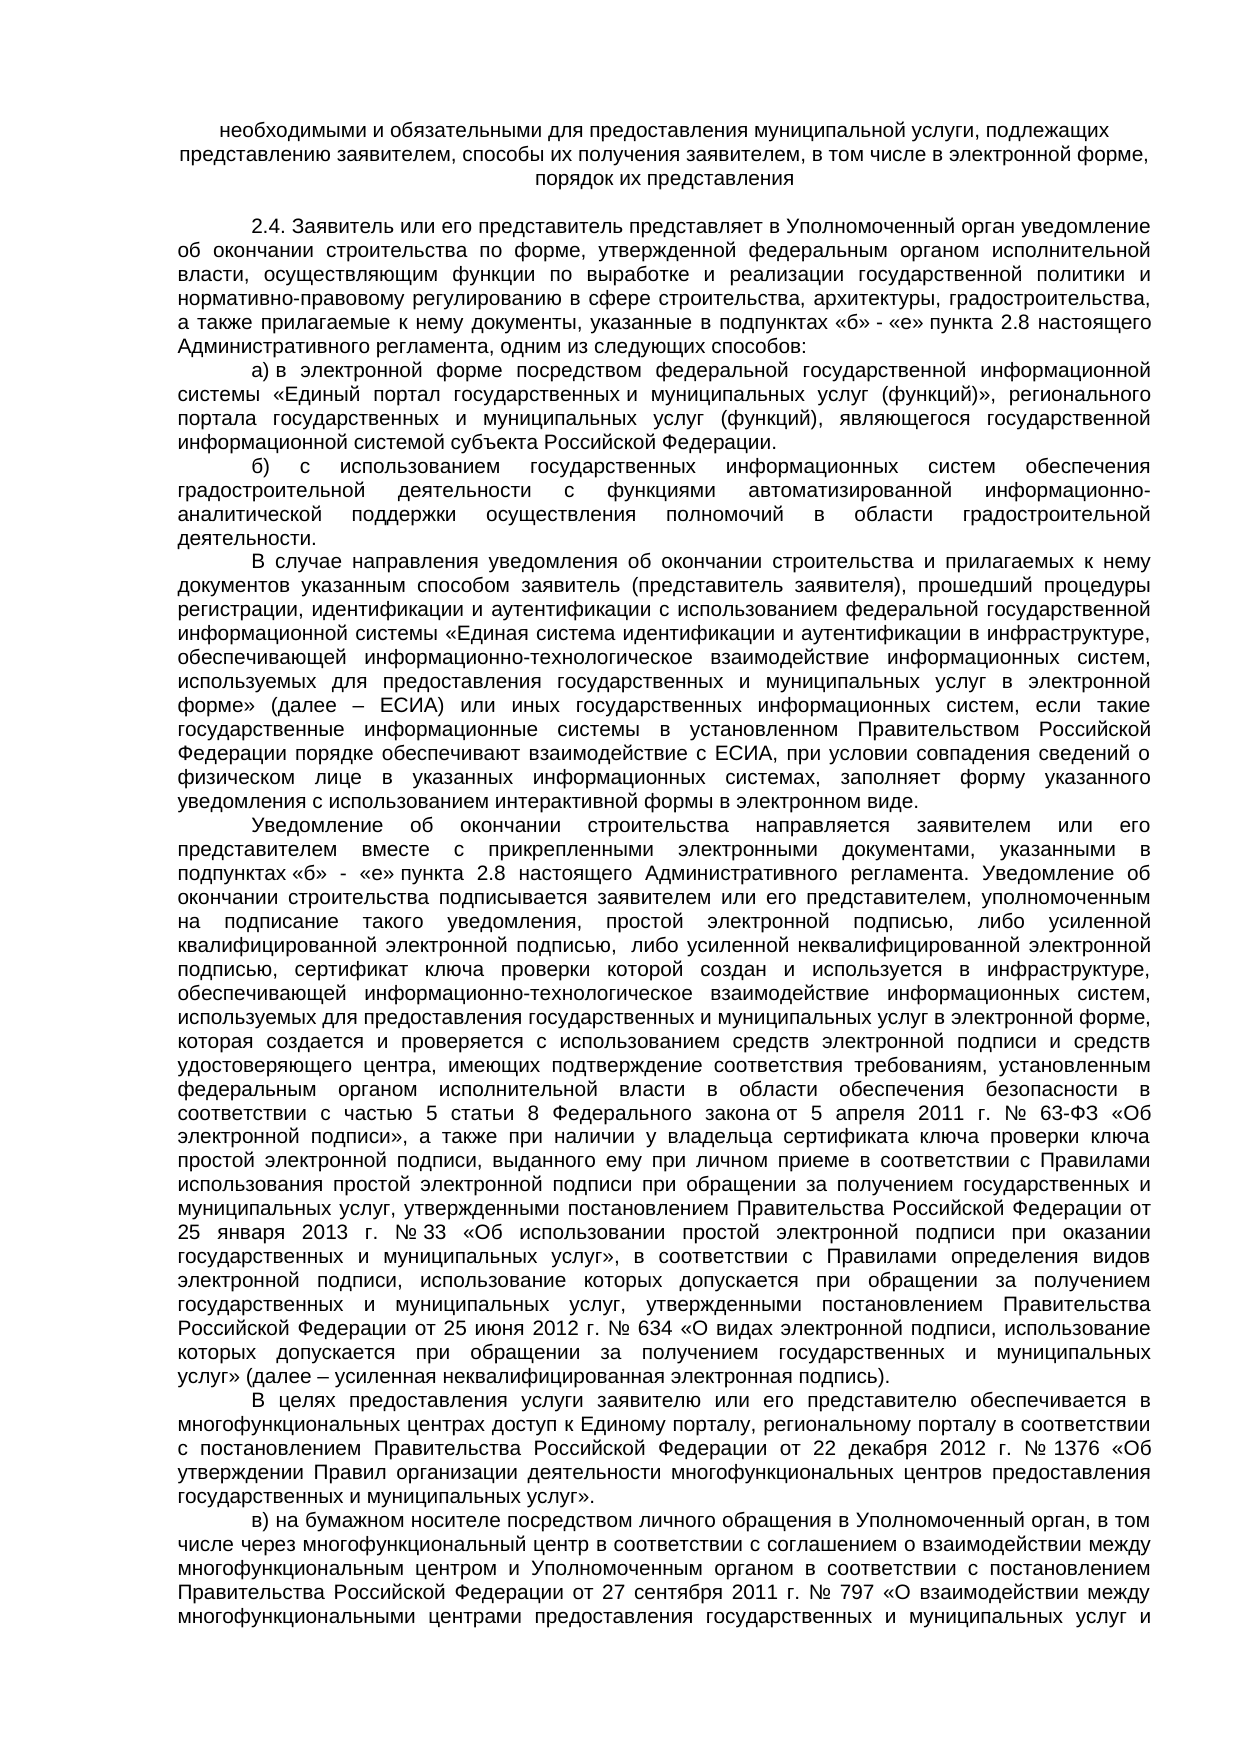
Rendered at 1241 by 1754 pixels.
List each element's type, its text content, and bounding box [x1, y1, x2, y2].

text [177, 1508, 1152, 1627]
text Уведомление об окончании строительства направляется заявителем или его представителем вместе с прикрепленными электронными документами, указанными в подпунктах «б» - «е» пункта 2.8 настоящего Административного регламента. Уведомление об окончании строительства подписывается заявителем или его представителем, уполномоченным на подписание такого уведомления, простой электронной подписью, либо усиленной квалифицированной электронной подписью, либо усиленной неквалифицированной электронной подписью, сертификат ключа проверки которой создан и используется в инфраструктуре, обеспечивающей информационно-технологическое взаимодействие информационных систем, используемых для предоставления государственных и муниципальных услуг в электронной форме, которая создается и проверяется с использованием средств электронной подписи и средств удостоверяющего центра, имеющих подтверждение соответствия требованиям, установленным федеральным органом исполнительной власти в области обеспечения безопасности в соответствии с частью 5 статьи 8 Федерального закона от 5 апреля 2011 г. № 63-ФЗ «Об электронной подписи», а также при наличии у владельца сертификата ключа проверки ключа простой электронной подписи, выданного ему при личном приеме в соответствии с Правилами использования простой электронной подписи при обращении за получением государственных и муниципальных услуг, утвержденными постановлением Правительства Российской Федерации от 25 января 2013 г. № 33 «Об использовании простой электронной подписи при оказании государственных и муниципальных услуг», в соответствии с Правилами определения видов электронной подписи, использование которых допускается при обращении за получением государственных и муниципальных услуг, утвержденными постановлением Правительства Российской Федерации от 25 июня 2012 г. № 634 «О видах электронной подписи, использование которых допускается при обращении за получением государственных и муниципальных услуг» (далее – усиленная неквалифицированная электронная подпись). [177, 813, 1152, 1388]
text а) в электронной форме посредством федеральной государственной информационной системы «Единый портал государственных и муниципальных услуг (функций)», регионального портала государственных и муниципальных услуг (функций), являющегося государственной информационной системой субъекта Российской Федерации. [177, 358, 1152, 453]
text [177, 118, 1152, 190]
text б) с использованием государственных информационных систем обеспечения градостроительной деятельности с функциями автоматизированной информационно-аналитической поддержки осуществления полномочий в области градостроительной деятельности. [177, 453, 1152, 549]
text В целях предоставления услуги заявителю или его представителю обеспечивается в многофункциональных центрах доступ к Единому порталу, региональному порталу в соответствии с постановлением Правительства Российской Федерации от 22 декабря 2012 г. № 1376 «Об утверждении Правил организации деятельности многофункциональных центров предоставления государственных и муниципальных услуг». [177, 1388, 1152, 1508]
text 2.4. Заявитель или его представитель представляет в Уполномоченный орган уведомление об окончании строительства по форме, утвержденной федеральным органом исполнительной власти, осуществляющим функции по выработке и реализации государственной политики и нормативно-правовому регулированию в сфере строительства, архитектуры, градостроительства, а также прилагаемые к нему документы, указанные в подпунктах «б» - «е» пункта 2.8 настоящего Административного регламента, одним из следующих способов: [177, 214, 1152, 358]
text В случае направления уведомления об окончании строительства и прилагаемых к нему документов указанным способом заявитель (представитель заявителя), прошедший процедуры регистрации, идентификации и аутентификации с использованием федеральной государственной информационной системы «Единая система идентификации и аутентификации в инфраструктуре, обеспечивающей информационно-технологическое взаимодействие информационных систем, используемых для предоставления государственных и муниципальных услуг в электронной форме» (далее – ЕСИА) или иных государственных информационных систем, если такие государственные информационные системы в установленном Правительством Российской Федерации порядке обеспечивают взаимодействие с ЕСИА, при условии совпадения сведений о физическом лице в указанных информационных системах, заполняет форму указанного уведомления с использованием интерактивной формы в электронном виде. [177, 549, 1152, 813]
